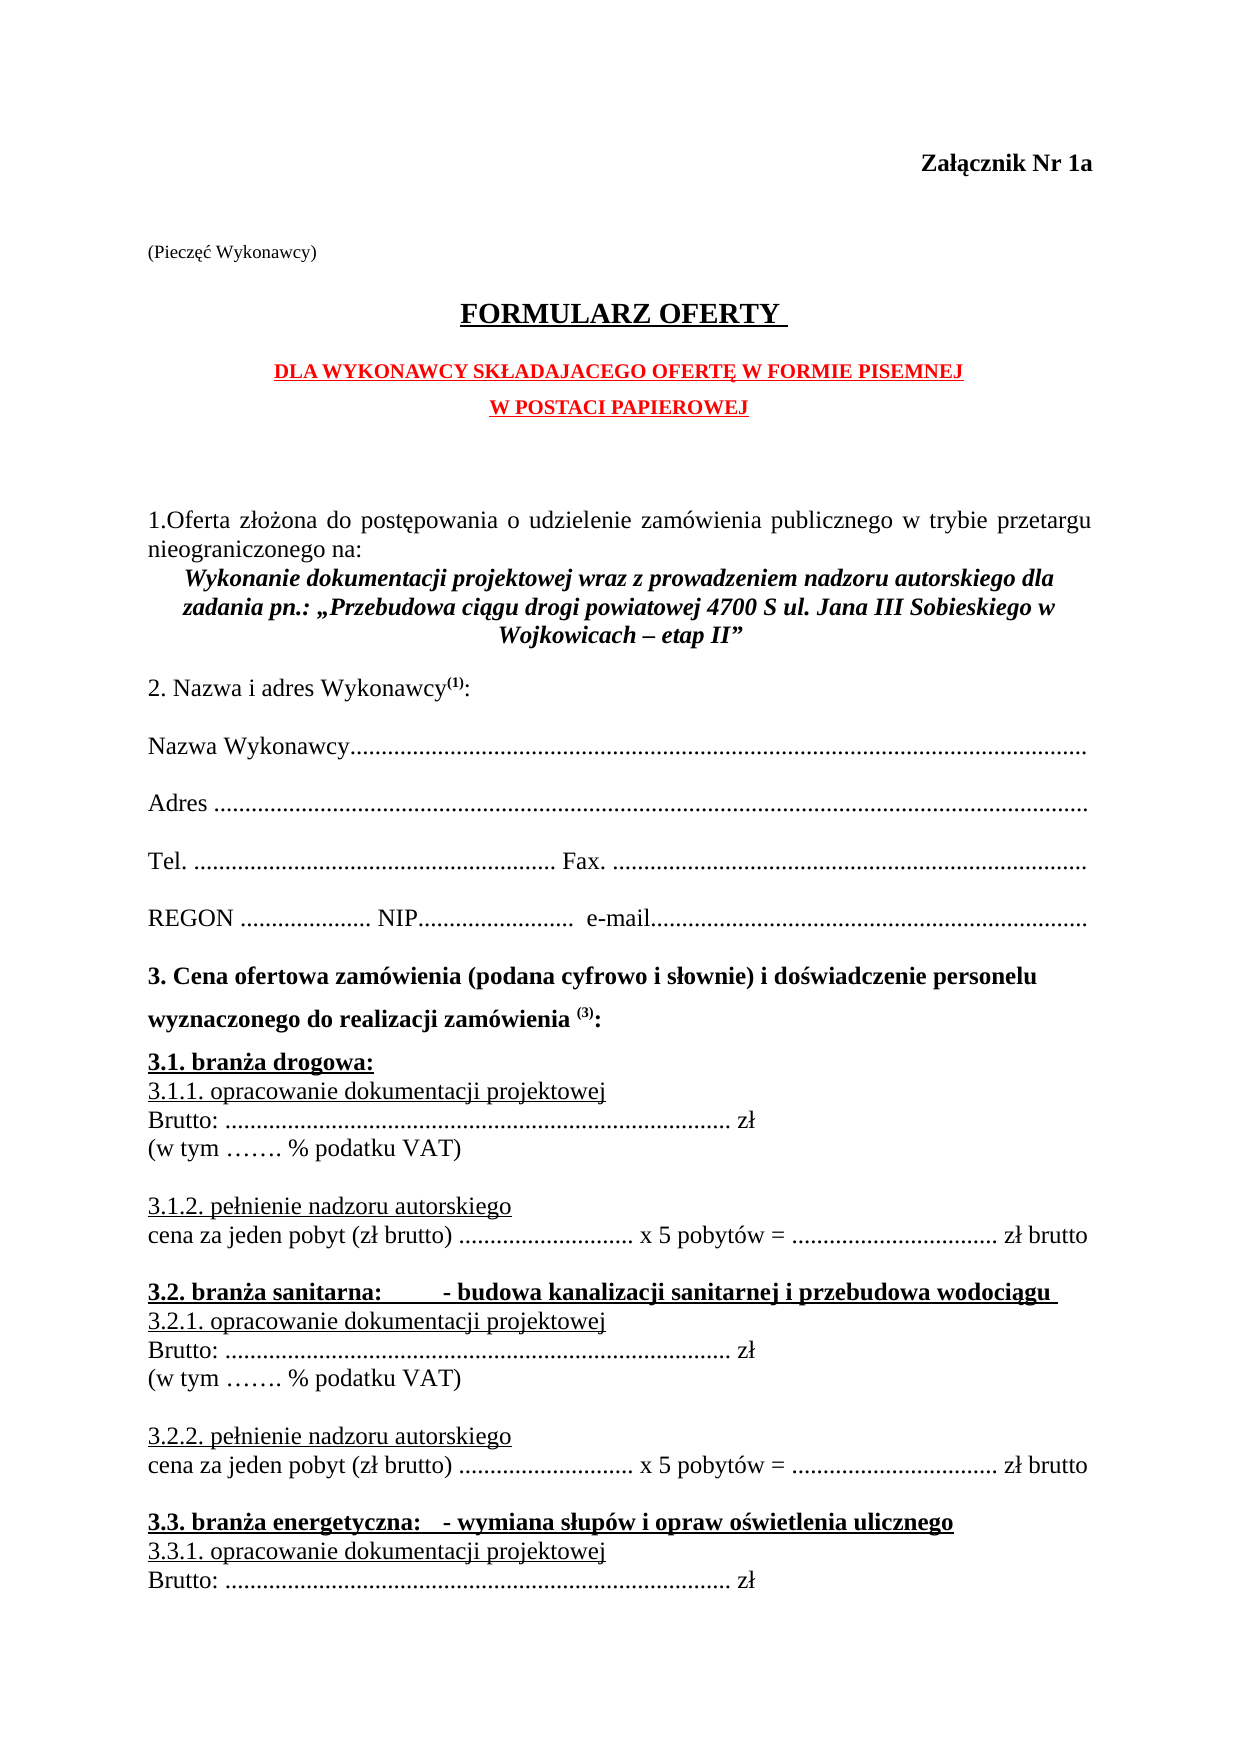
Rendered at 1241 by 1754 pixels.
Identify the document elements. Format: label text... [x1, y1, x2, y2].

text (w tym ……. % podatku VAT) [148, 1363, 1093, 1392]
text 3.2.1. opracowanie dokumentacji projektowej [148, 1306, 1093, 1335]
title FORMULARZ OFERTY [148, 296, 1093, 330]
text Adres ............................................................................................................................................ [148, 788, 1093, 817]
text 3.1. branża drogowa: [148, 1047, 1093, 1076]
text 3.3. branża energetyczna: - wymiana słupów i opraw oświetlenia ulicznego [148, 1507, 1093, 1536]
text Nazwa Wykonawcy...................................................................................................................... [148, 731, 1093, 760]
text Brutto: ................................................................................. zł [148, 1565, 1093, 1593]
text REGON ..................... NIP......................... e-mail...................................................................... [148, 903, 1093, 932]
text 3.2. branża sanitarna: - budowa kanalizacji sanitarnej i przebudowa wodociągu [148, 1277, 1093, 1306]
text Tel. .......................................................... Fax. ............................................................................ [148, 846, 1093, 875]
text 1.Oferta złożona do postępowania o udzielenie zamówienia publicznego w trybie przetargu nieograniczonego na: [148, 506, 1093, 563]
text Wykonanie dokumentacji projektowej wraz z prowadzeniem nadzoru autorskiego dla zadania pn.: „Przebudowa ciągu drogi powiatowej 4700 S ul. Jana III Sobieskiego w Wojkowicach – etap II” [148, 563, 1093, 649]
text 3.3.1. opracowanie dokumentacji projektowej [148, 1536, 1093, 1565]
text 3. Cena ofertowa zamówienia (podana cyfrowo i słownie) i doświadczenie personelu wyznaczonego do realizacji zamówienia (3): [148, 961, 1093, 1033]
text cena za jeden pobyt (zł brutto) ............................ x 5 pobytów = ................................. zł brutto [148, 1450, 1093, 1478]
text 3.1.1. opracowanie dokumentacji projektowej [148, 1076, 1093, 1105]
text (w tym ……. % podatku VAT) [148, 1133, 1093, 1162]
text 3.2.2. pełnienie nadzoru autorskiego [148, 1421, 1093, 1450]
text Brutto: ................................................................................. zł [148, 1335, 1093, 1363]
text Brutto: ................................................................................. zł [148, 1105, 1093, 1133]
title (Pieczęć Wykonawcy) [148, 241, 1093, 263]
text 2. Nazwa i adres Wykonawcy(1): [148, 673, 1093, 702]
title Załącznik Nr 1a [148, 148, 1093, 176]
text cena za jeden pobyt (zł brutto) ............................ x 5 pobytów = ................................. zł brutto [148, 1220, 1093, 1248]
text DLA WYKONAWCY SKŁADAJACEGO OFERTĘ W FORMIE PISEMNEJ W POSTACI PAPIEROWEJ [148, 359, 1090, 419]
text 3.1.2. pełnienie nadzoru autorskiego [148, 1191, 1093, 1220]
